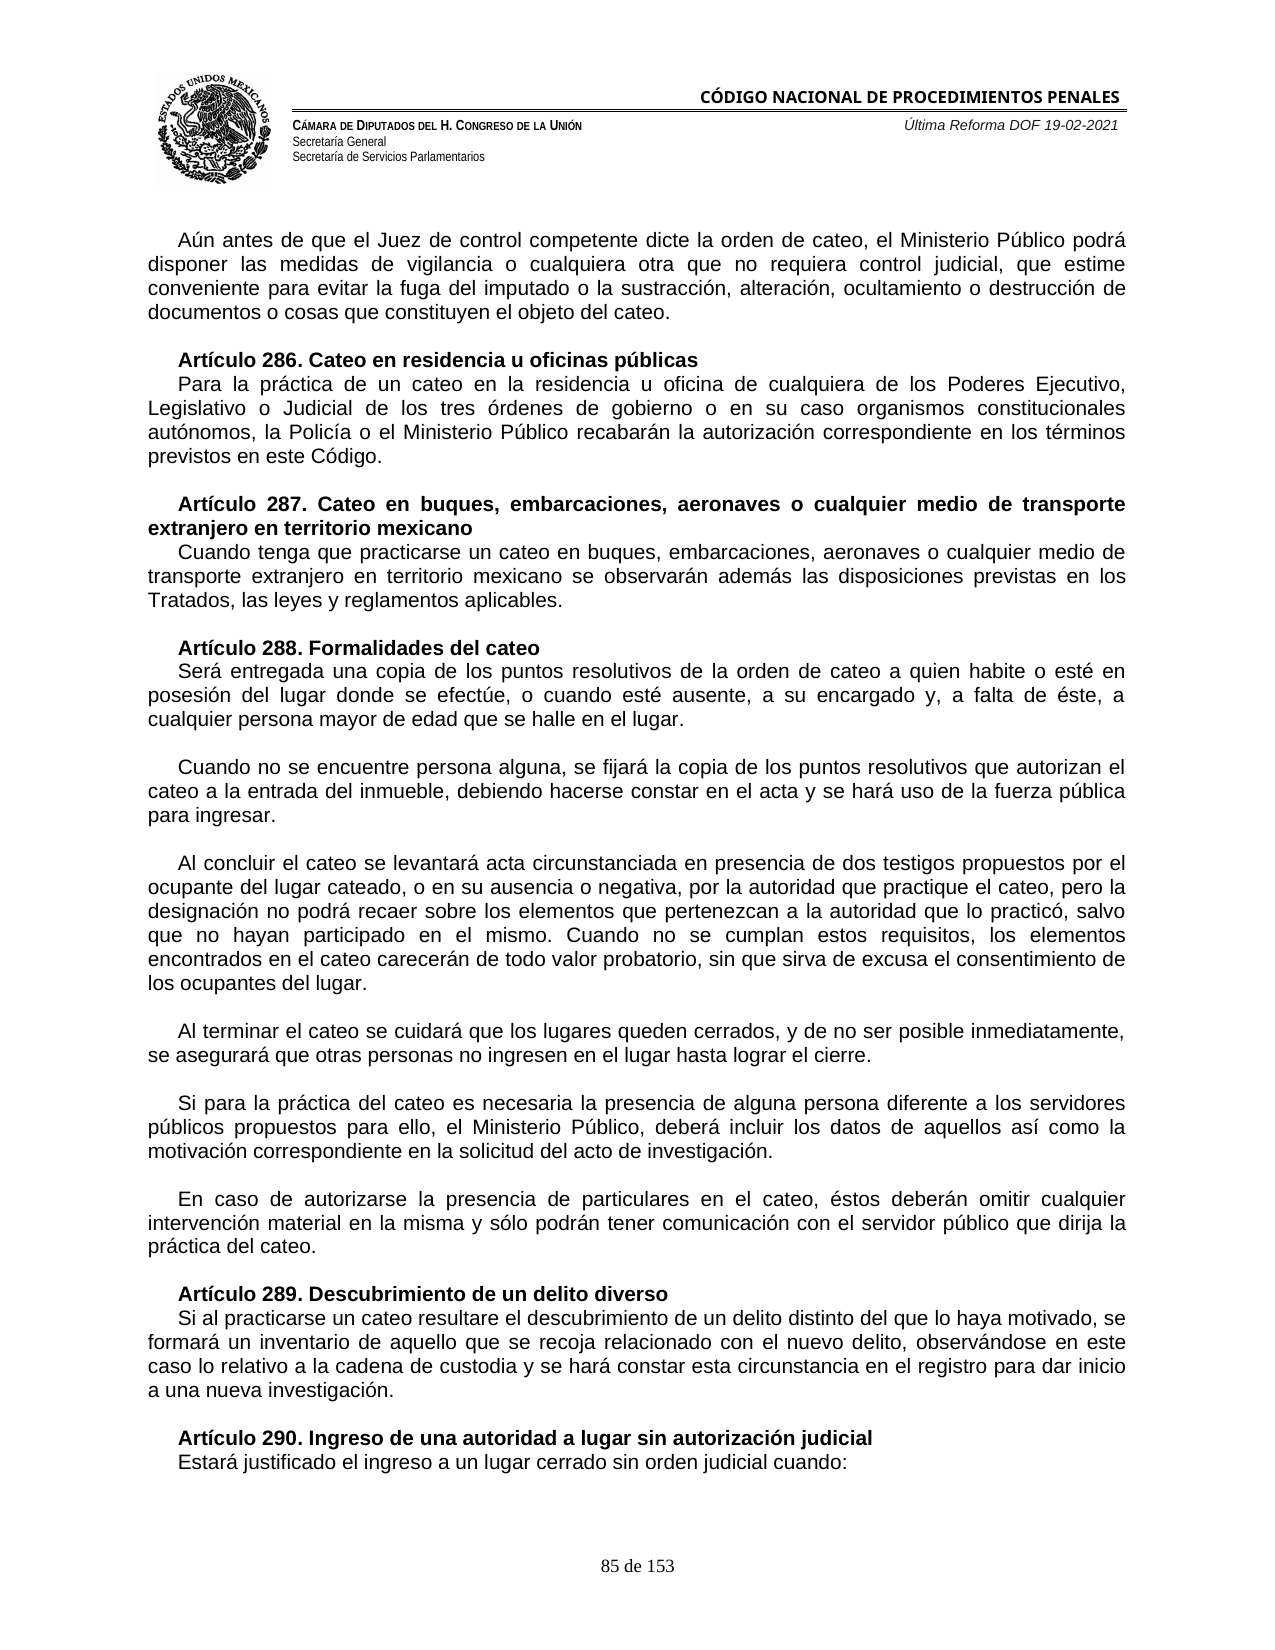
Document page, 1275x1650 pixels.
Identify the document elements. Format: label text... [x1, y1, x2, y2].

text Si para la práctica del cateo es necesaria la presencia de alguna persona diferente a los servidores públicos propuestos para ello, el Ministerio Público, deberá incluir los datos de aquellos así como la motivación correspondiente en la solicitud del acto de investigación. [148, 1091, 1127, 1162]
text Estará justificado el ingreso a un lugar cerrado sin orden judicial cuando: [148, 1450, 1127, 1474]
text Artículo 289. Descubrimiento de un delito diverso [148, 1282, 1127, 1306]
text Para la práctica de un cateo en la residencia u oficina de cualquiera de los Poderes Ejecutivo, Legislativo o Judicial de los tres órdenes de gobierno o en su caso organismos constitucionales autónomos, la Policía o el Ministerio Público recabarán la autorización correspondiente en los términos previstos en este Código. [148, 372, 1127, 468]
text Cuando tenga que practicarse un cateo en buques, embarcaciones, aeronaves o cualquier medio de transporte extranjero en territorio mexicano se observarán además las disposiciones previstas en los Tratados, las leyes y reglamentos aplicables. [148, 539, 1127, 611]
text Artículo 287. Cateo en buques, embarcaciones, aeronaves o cualquier medio de transporte extranjero en territorio mexicano [148, 492, 1127, 539]
text Aún antes de que el Juez de control competente dicte la orden de cateo, el Ministerio Público podrá disponer las medidas de vigilancia o cualquiera otra que no requiera control judicial, que estime conveniente para evitar la fuga del imputado o la sustracción, alteración, ocultamiento o destrucción de documentos o cosas que constituyen el objeto del cateo. [148, 228, 1127, 324]
text Cuando no se encuentre persona alguna, se fijará la copia de los puntos resolutivos que autorizan el cateo a la entrada del inmueble, debiendo hacerse constar en el acta y se hará uso de la fuerza pública para ingresar. [148, 755, 1127, 827]
text En caso de autorizarse la presencia de particulares en el cateo, éstos deberán omitir cualquier intervención material en la misma y sólo podrán tener comunicación con el servidor público que dirija la práctica del cateo. [148, 1186, 1127, 1258]
text Al terminar el cateo se cuidará que los lugares queden cerrados, y de no ser posible inmediatamente, se asegurará que otras personas no ingresen en el lugar hasta lograr el cierre. [148, 1019, 1127, 1067]
text Artículo 290. Ingreso de una autoridad a lugar sin autorización judicial [148, 1426, 1127, 1450]
text Al concluir el cateo se levantará acta circunstanciada en presencia de dos testigos propuestos por el ocupante del lugar cateado, o en su ausencia o negativa, por la autoridad que practique el cateo, pero la designación no podrá recaer sobre los elementos que pertenezcan a la autoridad que lo practicó, salvo que no hayan participado en el mismo. Cuando no se cumplan estos requisitos, los elementos encontrados en el cateo carecerán de todo valor probatorio, sin que sirva de excusa el consentimiento de los ocupantes del lugar. [148, 851, 1127, 995]
text Si al practicarse un cateo resultare el descubrimiento de un delito distinto del que lo haya motivado, se formará un inventario de aquello que se recoja relacionado con el nuevo delito, observándose en este caso lo relativo a la cadena de custodia y se hará constar esta circunstancia en el registro para dar inicio a una nueva investigación. [148, 1306, 1127, 1402]
text Será entregada una copia de los puntos resolutivos de la orden de cateo a quien habite o esté en posesión del lugar donde se efectúe, o cuando esté ausente, a su encargado y, a falta de éste, a cualquier persona mayor de edad que se halle en el lugar. [148, 659, 1127, 731]
text Artículo 288. Formalidades del cateo [148, 635, 1127, 659]
text Artículo 286. Cateo en residencia u oficinas públicas [148, 348, 1127, 372]
